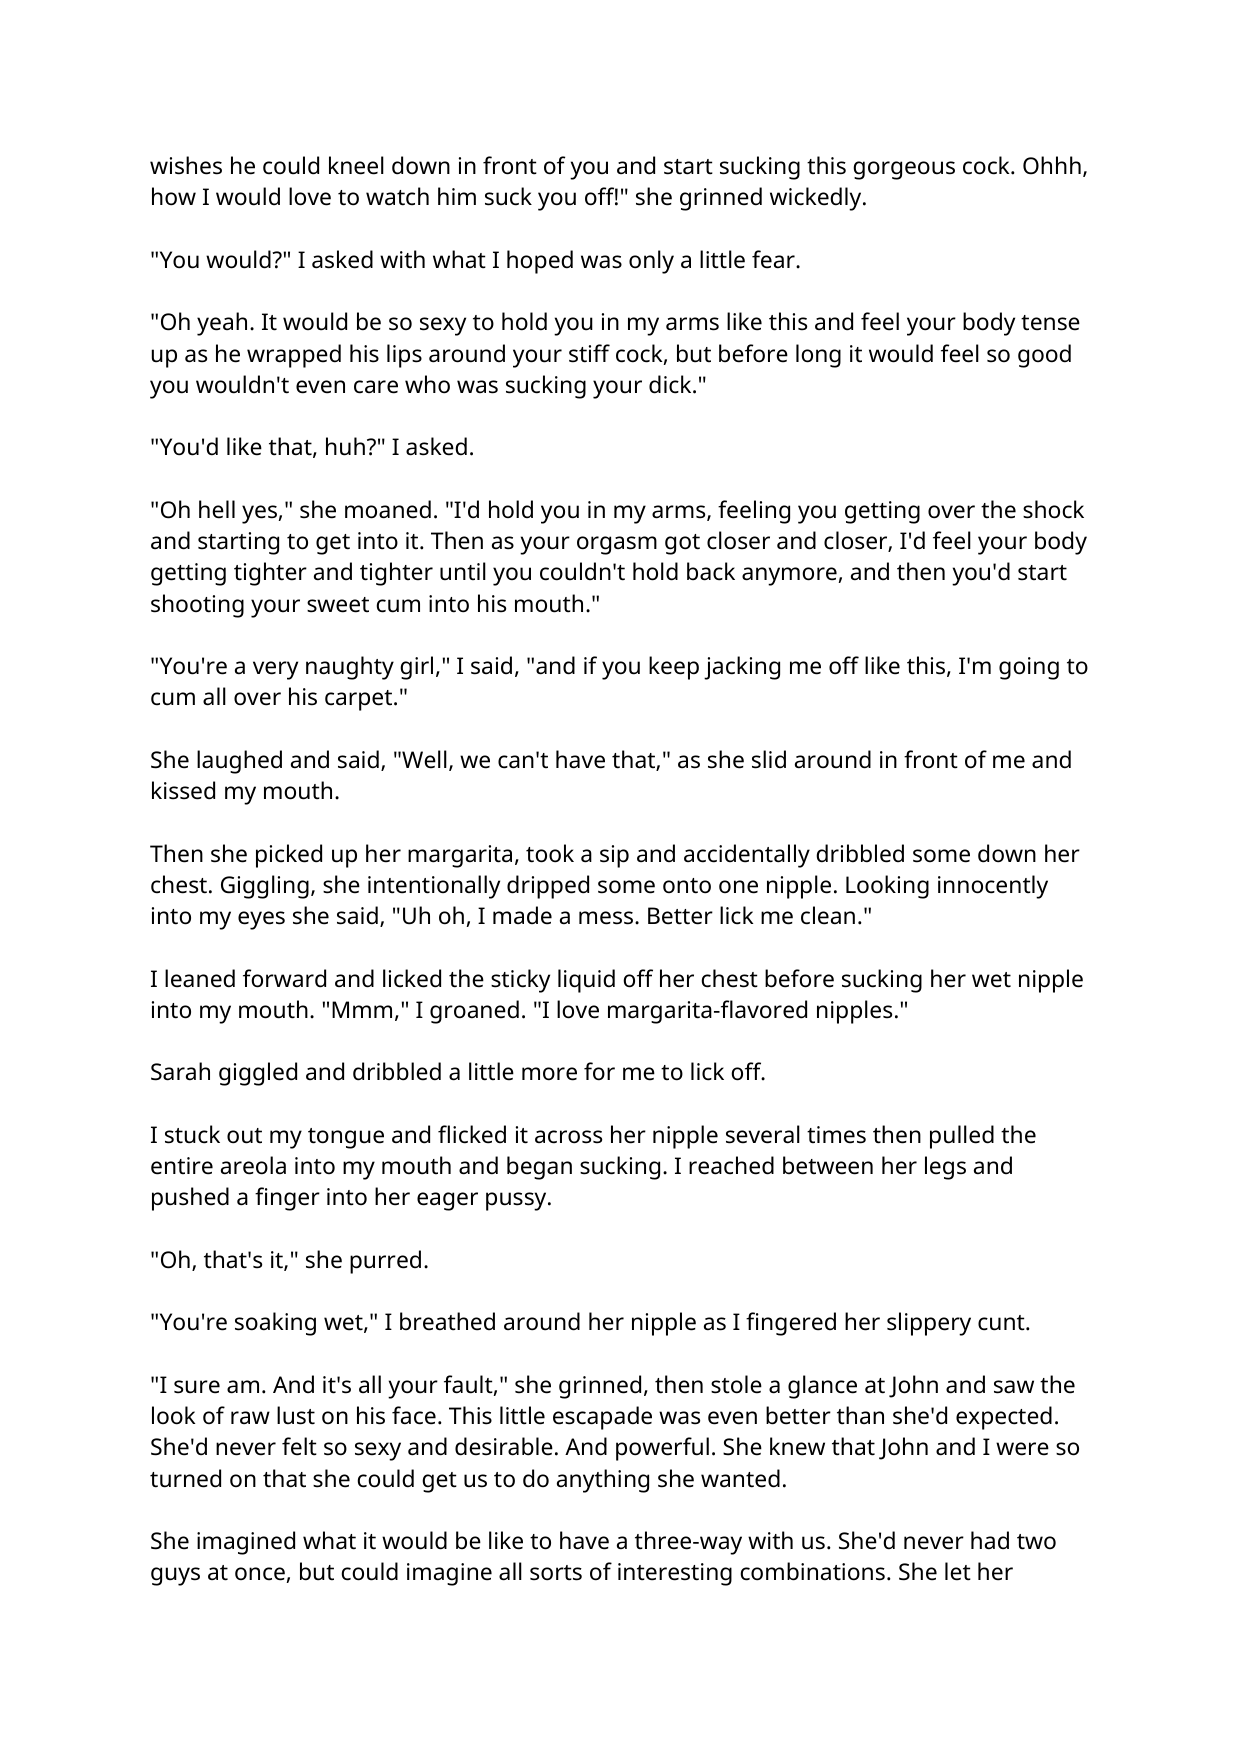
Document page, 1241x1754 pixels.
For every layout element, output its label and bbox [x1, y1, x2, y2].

text [150, 150, 1090, 1587]
